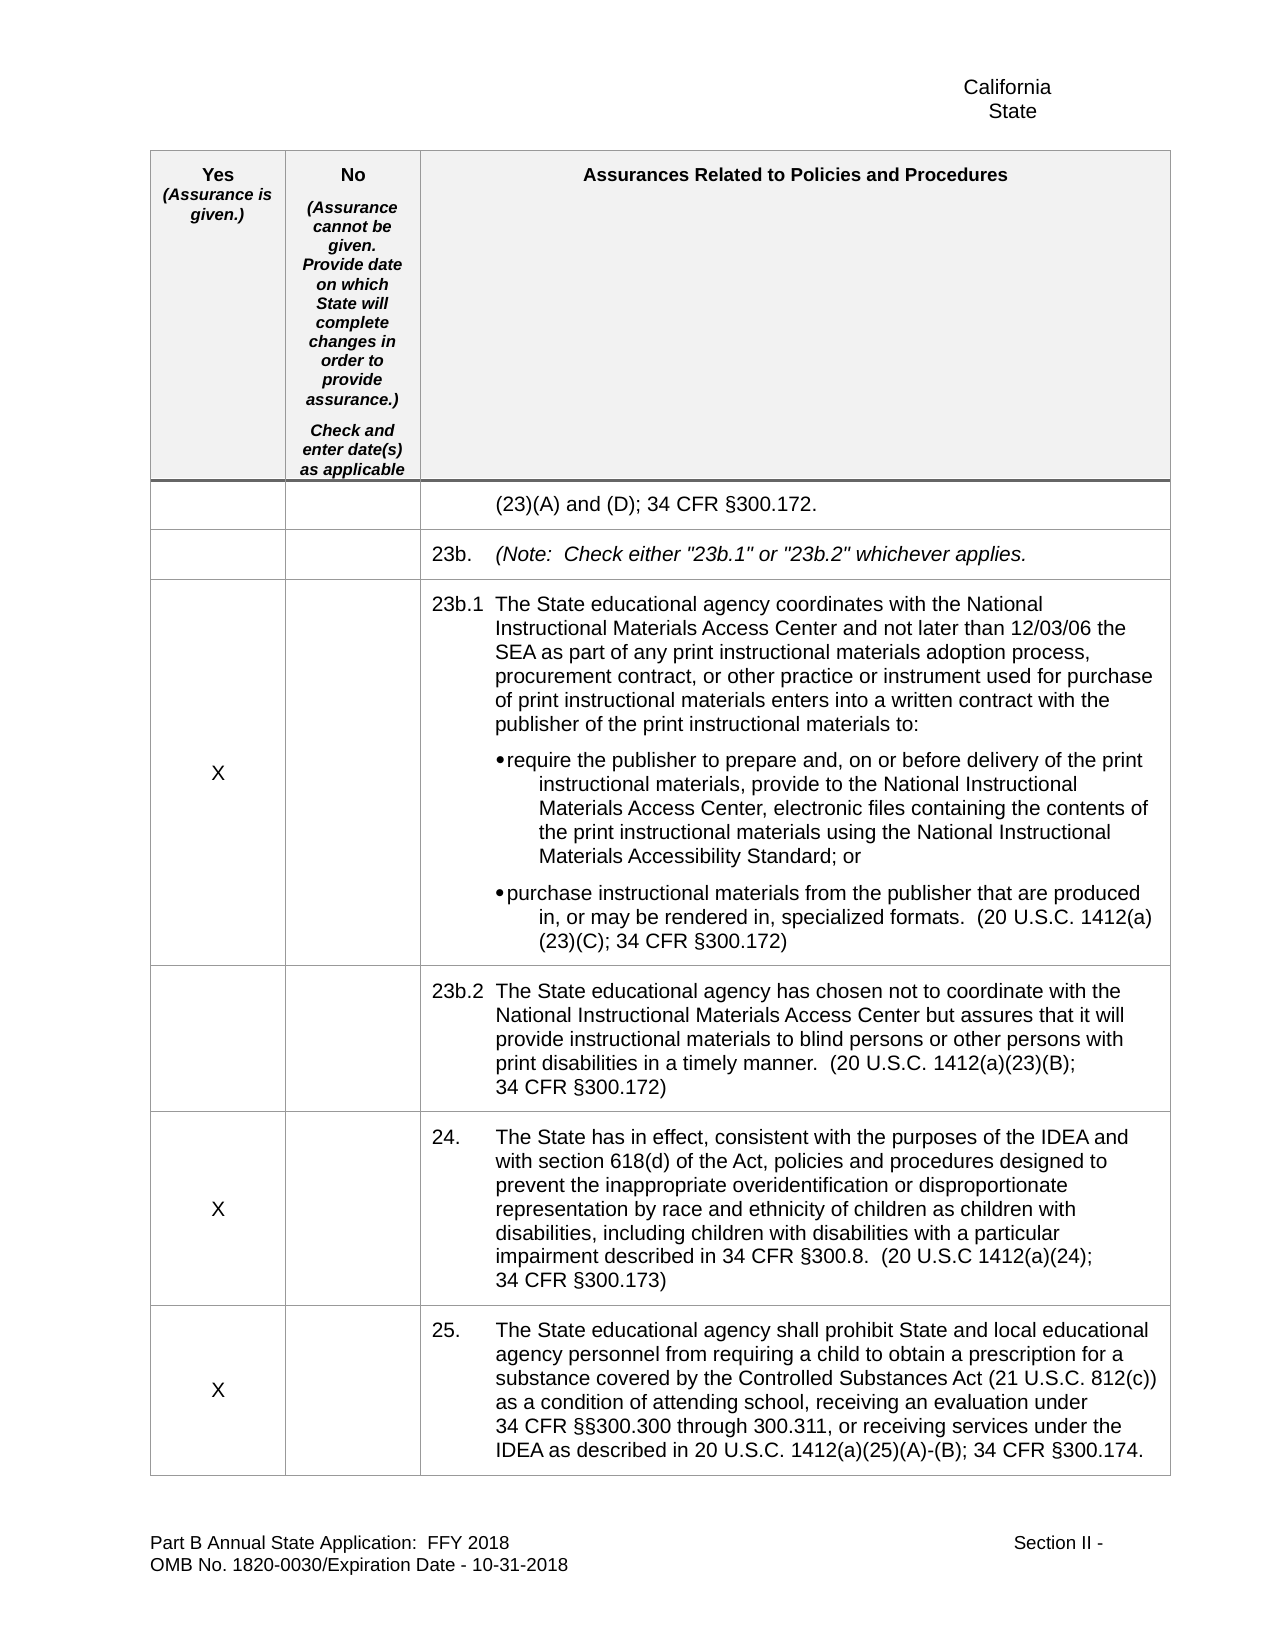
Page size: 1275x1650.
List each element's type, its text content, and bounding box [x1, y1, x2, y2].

table_cell [286, 530, 420, 578]
table_header Yes (Assurance is given.) [151, 151, 285, 478]
table_cell X [151, 1306, 285, 1474]
table_header Assurances Related to Policies and Procedures [421, 151, 1170, 478]
table_cell [151, 530, 285, 578]
table_header No (Assurance cannot be given. Provide date on which State will complete changes in order to provide assurance.) Check and enter date(s) as applicable [286, 151, 420, 478]
table_cell 24. The State has in effect, consistent with the purposes of the IDEA and with section 618(d) of the Act, policies and procedures designed to prevent the inappropriate overidentification or disproportionate representation by race and ethnicity of children as children with disabilities, including children with disabilities with a particular impairment described in 34 CFR §300.8. (20 U.S.C 1412(a)(24); 34 CFR §300.173) [421, 1112, 1170, 1305]
table_cell 23b.2 The State educational agency has chosen not to coordinate with the National Instructional Materials Access Center but assures that it will provide instructional materials to blind persons or other persons with print disabilities in a timely manner. (20 U.S.C. 1412(a)(23)(B); 34 CFR §300.172) [421, 966, 1170, 1111]
table_cell X [151, 1112, 285, 1305]
table_cell [286, 580, 420, 965]
table_cell [286, 482, 420, 528]
table_cell X [151, 482, 285, 528]
table_cell [286, 966, 420, 1111]
table_cell X [151, 580, 285, 965]
table_cell 25. The State educational agency shall prohibit State and local educational agency personnel from requiring a child to obtain a prescription for a substance covered by the Controlled Substances Act (21 U.S.C. 812(c)) as a condition of attending school, receiving an evaluation under 34 CFR §§300.300 through 300.311, or receiving services under the IDEA as described in 20 U.S.C. 1412(a)(25)(A)-(B); 34 CFR §300.174. [421, 1306, 1170, 1474]
table_cell [286, 1306, 420, 1474]
table_cell 23b. (Note: Check either "23b.1" or "23b.2" whichever applies. [421, 530, 1170, 578]
table_cell [286, 1112, 420, 1305]
table_cell 23b.1 The State educational agency coordinates with the National Instructional Materials Access Center and not later than 12/03/06 the SEA as part of any print instructional materials adoption process, procurement contract, or other practice or instrument used for purchase of print instructional materials enters into a written contract with the publisher of the print instructional materials to: require the publisher to prepare and, on or before delivery of the print instructional materials, provide to the National Instructional Materials Access Center, electronic files containing the contents of the print instructional materials using the National Instructional Materials Accessibility Standard; or purchase instructional materials from the publisher that are produced in, or may be rendered in, specialized formats. (20 U.S.C. 1412(a)(23)(C); 34 CFR §300.172) [421, 580, 1170, 965]
table_cell [151, 966, 285, 1111]
